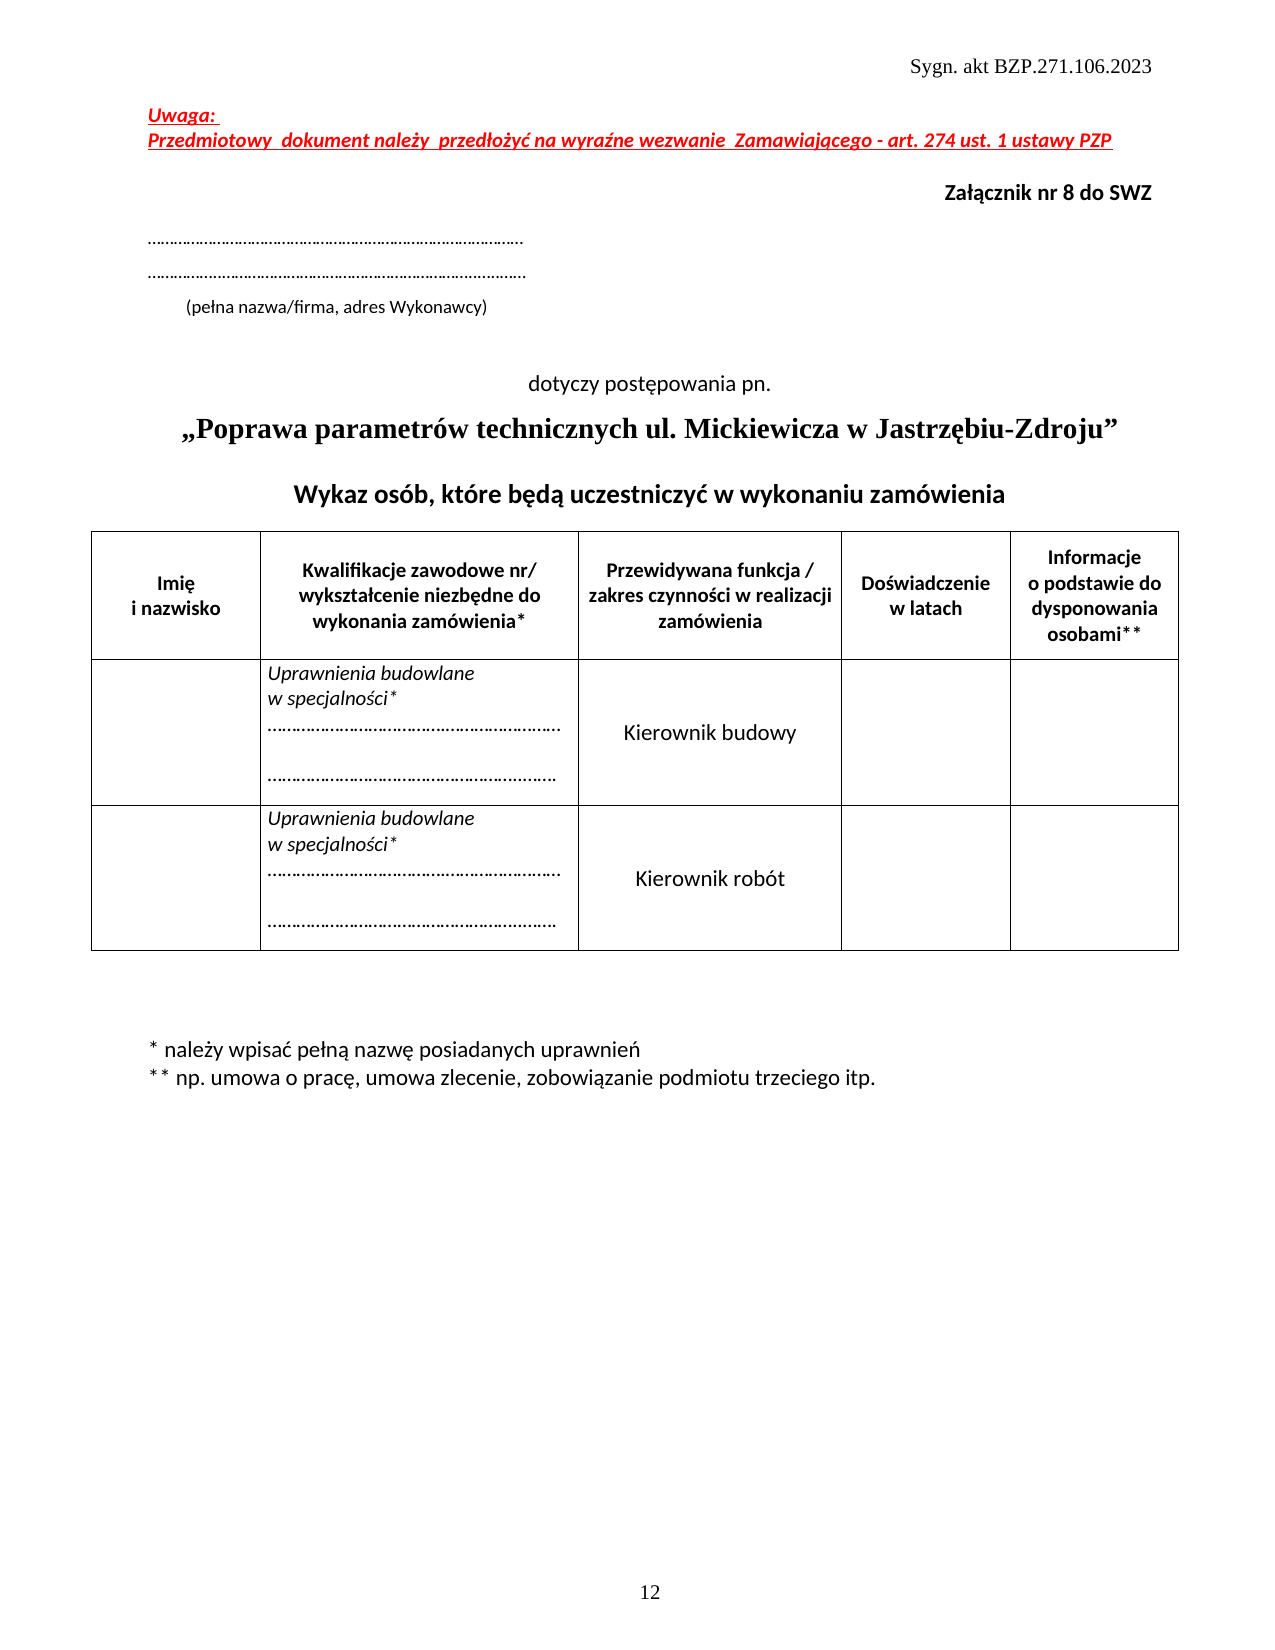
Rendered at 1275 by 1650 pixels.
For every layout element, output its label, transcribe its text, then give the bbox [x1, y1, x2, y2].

text ** np. umowa o pracę, umowa zlecenie, zobowiązanie podmiotu trzeciego itp. [148, 1063, 1152, 1091]
table_cell Uprawnienia budowlane w specjalności* ……………………………….…………………… ……………………………………………..……. [261, 806, 578, 950]
table_cell [842, 806, 1010, 950]
table_cell Kierownik robót [579, 806, 841, 950]
text Załącznik nr 8 do SWZ [148, 178, 1152, 206]
text …………………………………………………………………………………………..…………………………………………………..…..…… [148, 226, 532, 284]
text * należy wpisać pełną nazwę posiadanych uprawnień [148, 1035, 1152, 1063]
text Wykaz osób, które będą uczestniczyć w wykonaniu zamówienia [148, 477, 1152, 510]
table_header Przewidywana funkcja / zakres czynności w realizacji zamówienia [579, 532, 841, 659]
table_cell [842, 660, 1010, 804]
text Przedmiotowy dokument należy przedłożyć na wyraźne wezwanie Zamawiającego - art. 274 ust. 1 ustawy PZP [148, 127, 1152, 153]
table_header Doświadczenie w latach [842, 532, 1010, 659]
table_cell [1011, 660, 1178, 804]
table_header Imię i nazwisko [92, 532, 260, 659]
text Uwaga: [148, 102, 1152, 127]
table_header Informacje o podstawie do dysponowania osobami** [1011, 532, 1178, 659]
text (pełna nazwa/firma, adres Wykonawcy) [148, 295, 532, 318]
text „Poprawa parametrów technicznych ul. Mickiewicza w Jastrzębiu-Zdroju” [148, 411, 1152, 444]
text dotyczy postępowania pn. [148, 369, 1152, 397]
table_cell [1011, 806, 1178, 950]
table_cell Kierownik budowy [579, 660, 841, 804]
table_cell [92, 806, 260, 950]
table_cell [92, 660, 260, 804]
table_cell Uprawnienia budowlane w specjalności* ……………………………….…………………… ……………………………………………..……. [261, 660, 578, 804]
table_header Kwalifikacje zawodowe nr/ wykształcenie niezbędne do wykonania zamówienia* [261, 532, 578, 659]
